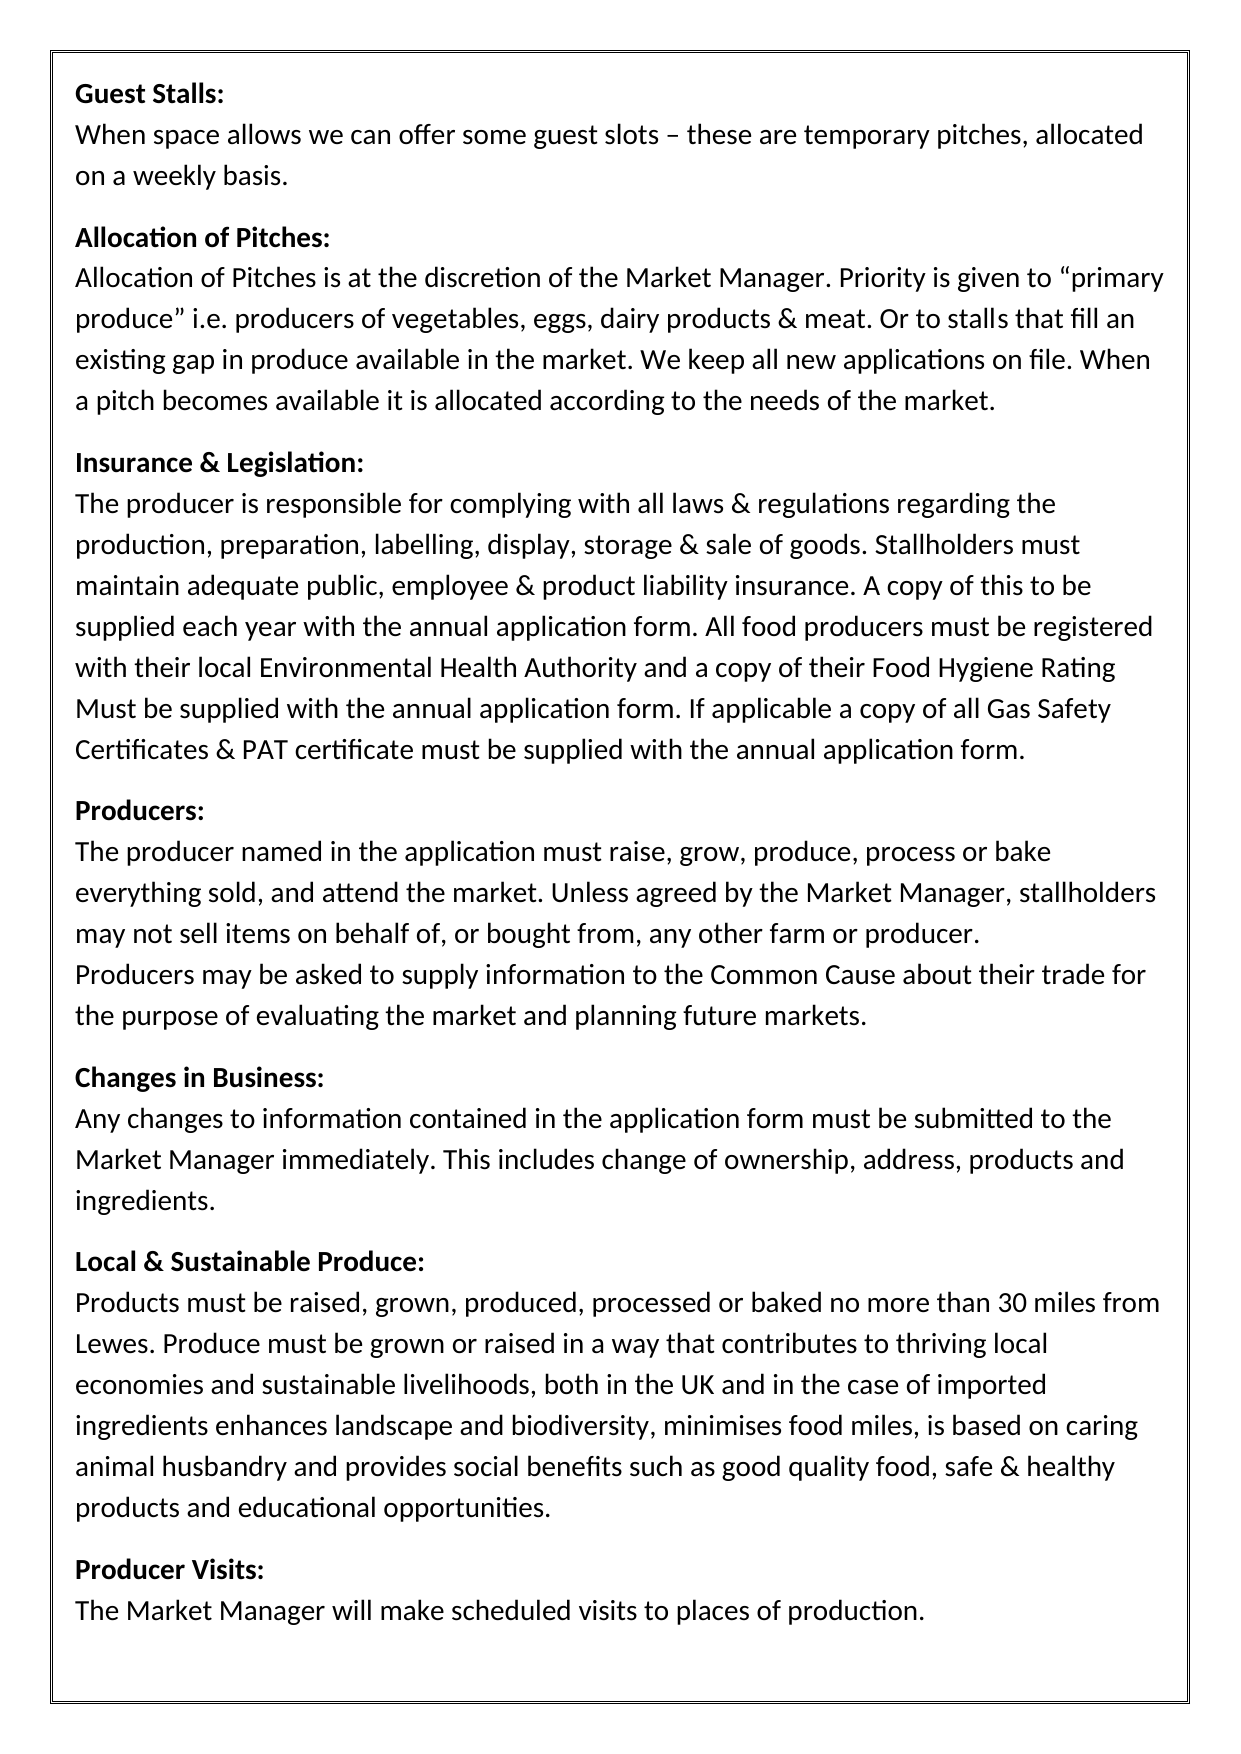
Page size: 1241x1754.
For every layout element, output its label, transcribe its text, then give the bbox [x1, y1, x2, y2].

text Allocation of Pitches: Allocation of Pitches is at the discretion of the Market Manager. Priority is given to “primary produce” i.e. producers of vegetables, eggs, dairy products & meat. Or to stalls that fill an existing gap in produce available in the market. We keep all new applications on file. When a pitch becomes available it is allocated according to the needs of the market. [75, 219, 1165, 418]
text Guest Stalls: When space allows we can offer some guest slots – these are temporary pitches, allocated on a weekly basis. [75, 75, 1165, 192]
text Local & Sustainable Produce: Products must be raised, grown, produced, processed or baked no more than 30 miles from Lewes. Produce must be grown or raised in a way that contributes to thriving local economies and sustainable livelihoods, both in the UK and in the case of imported ingredients enhances landscape and biodiversity, minimises food miles, is based on caring animal husbandry and provides social benefits such as good quality food, safe & healthy products and educational opportunities. [75, 1243, 1165, 1525]
text Insurance & Legislation: The producer is responsible for complying with all laws & regulations regarding the production, preparation, labelling, display, storage & sale of goods. Stallholders must maintain adequate public, employee & product liability insurance. A copy of this to be supplied each year with the annual application form. All food producers must be registered with their local Environmental Health Authority and a copy of their Food Hygiene Rating Must be supplied with the annual application form. If applicable a copy of all Gas Safety Certificates & PAT certificate must be supplied with the annual application form. [75, 444, 1165, 766]
text Producer Visits: The Market Manager will make scheduled visits to places of production. [75, 1551, 1165, 1627]
text Producers: The producer named in the application must raise, grow, produce, process or bake everything sold, and attend the market. Unless agreed by the Market Manager, stallholders may not sell items on behalf of, or bought from, any other farm or producer. Producers may be asked to supply information to the Common Cause about their trade for the purpose of evaluating the market and planning future markets. [75, 792, 1165, 1033]
text Changes in Business: Any changes to information contained in the application form must be submitted to the Market Manager immediately. This includes change of ownership, address, products and ingredients. [75, 1059, 1165, 1217]
